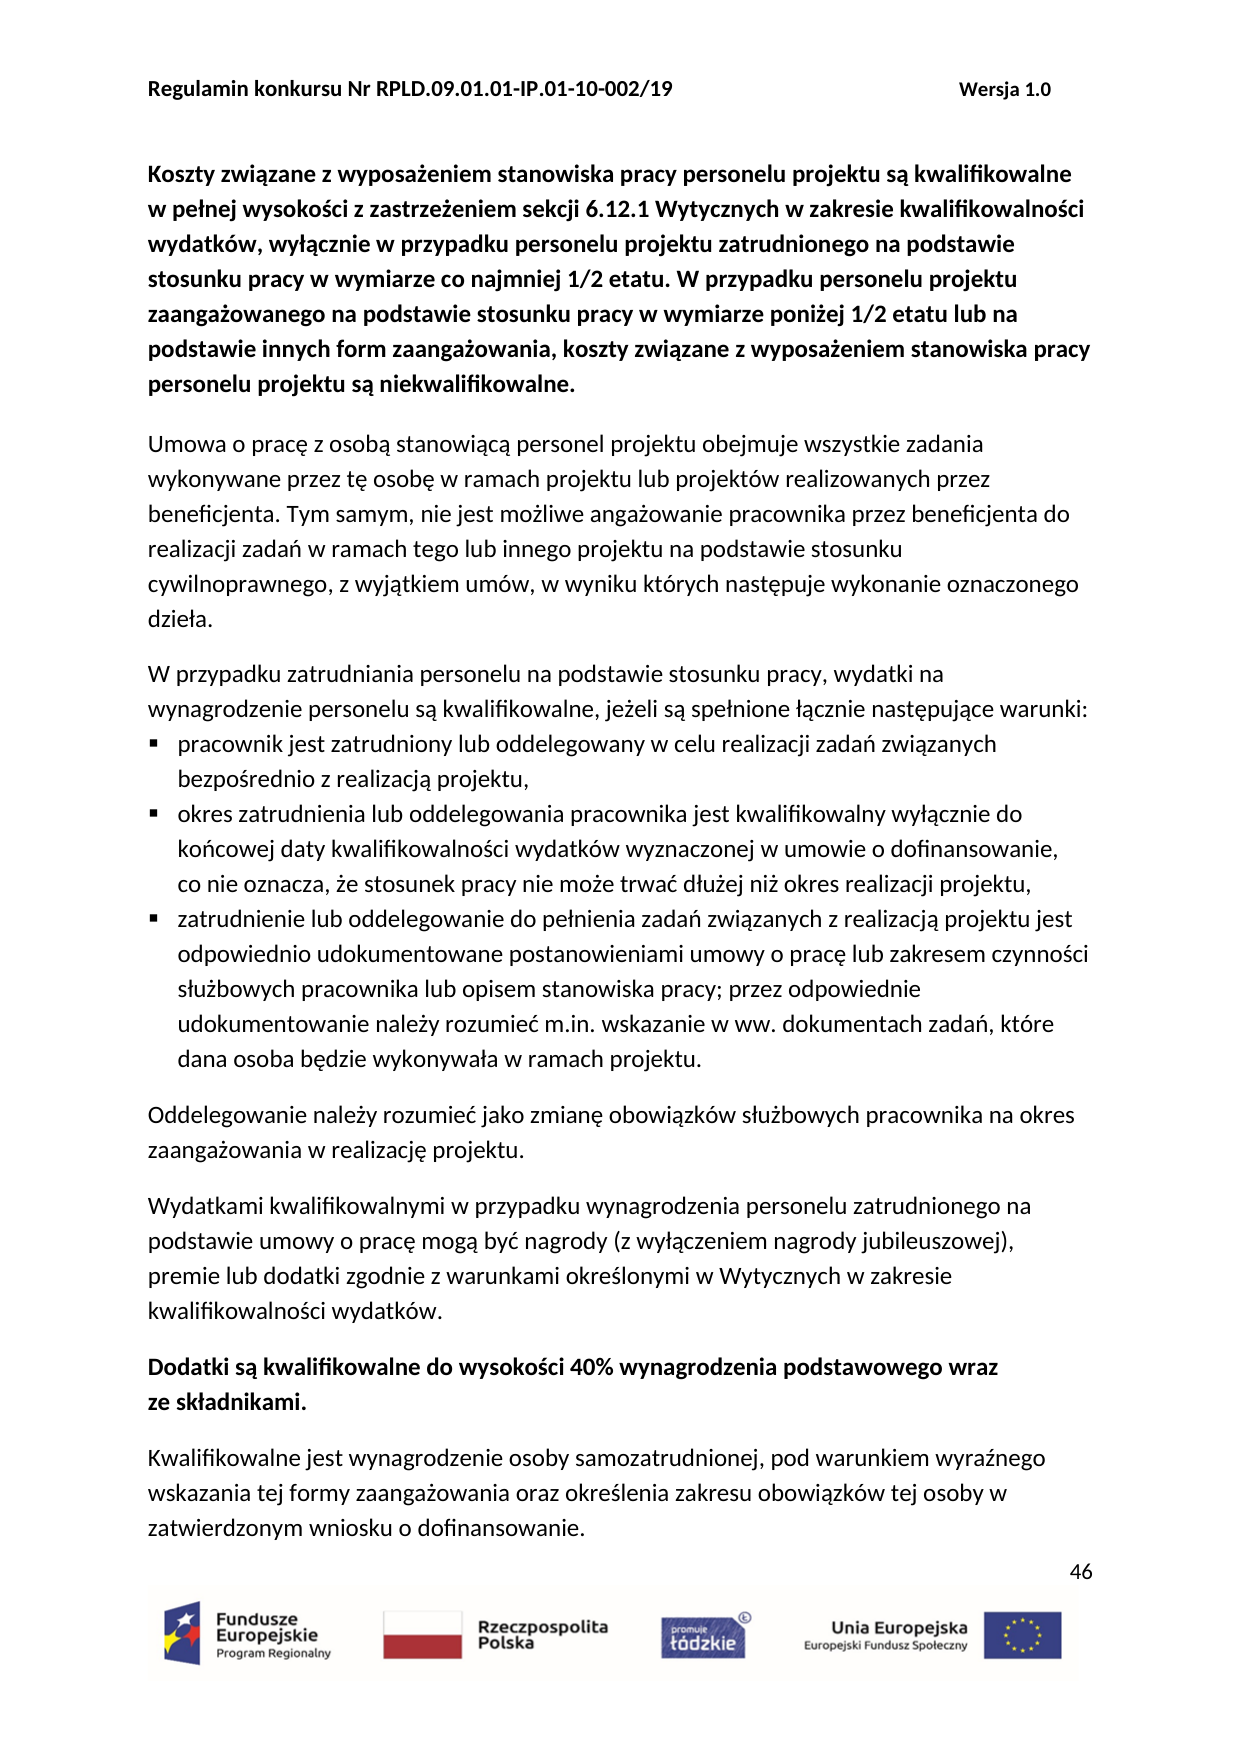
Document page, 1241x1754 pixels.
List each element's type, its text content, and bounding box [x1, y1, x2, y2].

list zatrudnienie lub oddelegowanie do pełnienia zadań związanych z realizacją projektu jest odpowiednio udokumentowane postanowieniami umowy o pracę lub zakresem czynności służbowych pracownika lub opisem stanowiska pracy; przez odpowiednie udokumentowanie należy rozumieć m.in. wskazanie w ww. dokumentach zadań, które dana osoba będzie wykonywała w ramach projektu. [148, 904, 1093, 1074]
text Umowa o pracę z osobą stanowiącą personel projektu obejmuje wszystkie zadania wykonywane przez tę osobę w ramach projektu lub projektów realizowanych przez beneficjenta. Tym samym, nie jest możliwe angażowanie pracownika przez beneficjenta do realizacji zadań w ramach tego lub innego projektu na podstawie stosunku cywilnoprawnego, z wyjątkiem umów, w wyniku których następuje wykonanie oznaczonego dzieła. [148, 428, 1093, 633]
text Kwalifikowalne jest wynagrodzenie osoby samozatrudnionej, pod warunkiem wyraźnego wskazania tej formy zaangażowania oraz określenia zakresu obowiązków tej osoby w zatwierdzonym wniosku o dofinansowanie. [148, 1442, 1093, 1542]
list pracownik jest zatrudniony lub oddelegowany w celu realizacji zadań związanych bezpośrednio z realizacją projektu, [148, 729, 1093, 794]
picture [147, 1585, 1079, 1681]
text Koszty związane z wyposażeniem stanowiska pracy personelu projektu są kwalifikowalne w pełnej wysokości z zastrzeżeniem sekcji 6.12.1 Wytycznych w zakresie kwalifikowalności wydatków, wyłącznie w przypadku personelu projektu zatrudnionego na podstawie stosunku pracy w wymiarze co najmniej 1/2 etatu. W przypadku personelu projektu zaangażowanego na podstawie stosunku pracy w wymiarze poniżej 1/2 etatu lub na podstawie innych form zaangażowania, koszty związane z wyposażeniem stanowiska pracy personelu projektu są niekwalifikowalne. [148, 158, 1093, 398]
text Oddelegowanie należy rozumieć jako zmianę obowiązków służbowych pracownika na okres zaangażowania w realizację projektu. [148, 1099, 1093, 1165]
text Dodatki są kwalifikowalne do wysokości 40% wynagrodzenia podstawowego wraz ze składnikami. [148, 1351, 1093, 1417]
text W przypadku zatrudniania personelu na podstawie stosunku pracy, wydatki na wynagrodzenie personelu są kwalifikowalne, jeżeli są spełnione łącznie następujące warunki: [148, 659, 1093, 724]
text Wydatkami kwalifikowalnymi w przypadku wynagrodzenia personelu zatrudnionego na podstawie umowy o pracę mogą być nagrody (z wyłączeniem nagrody jubileuszowej), premie lub dodatki zgodnie z warunkami określonymi w Wytycznych w zakresie kwalifikowalności wydatków. [148, 1190, 1093, 1326]
list okres zatrudnienia lub oddelegowania pracownika jest kwalifikowalny wyłącznie do końcowej daty kwalifikowalności wydatków wyznaczonej w umowie o dofinansowanie, co nie oznacza, że stosunek pracy nie może trwać dłużej niż okres realizacji projektu, [148, 799, 1093, 899]
